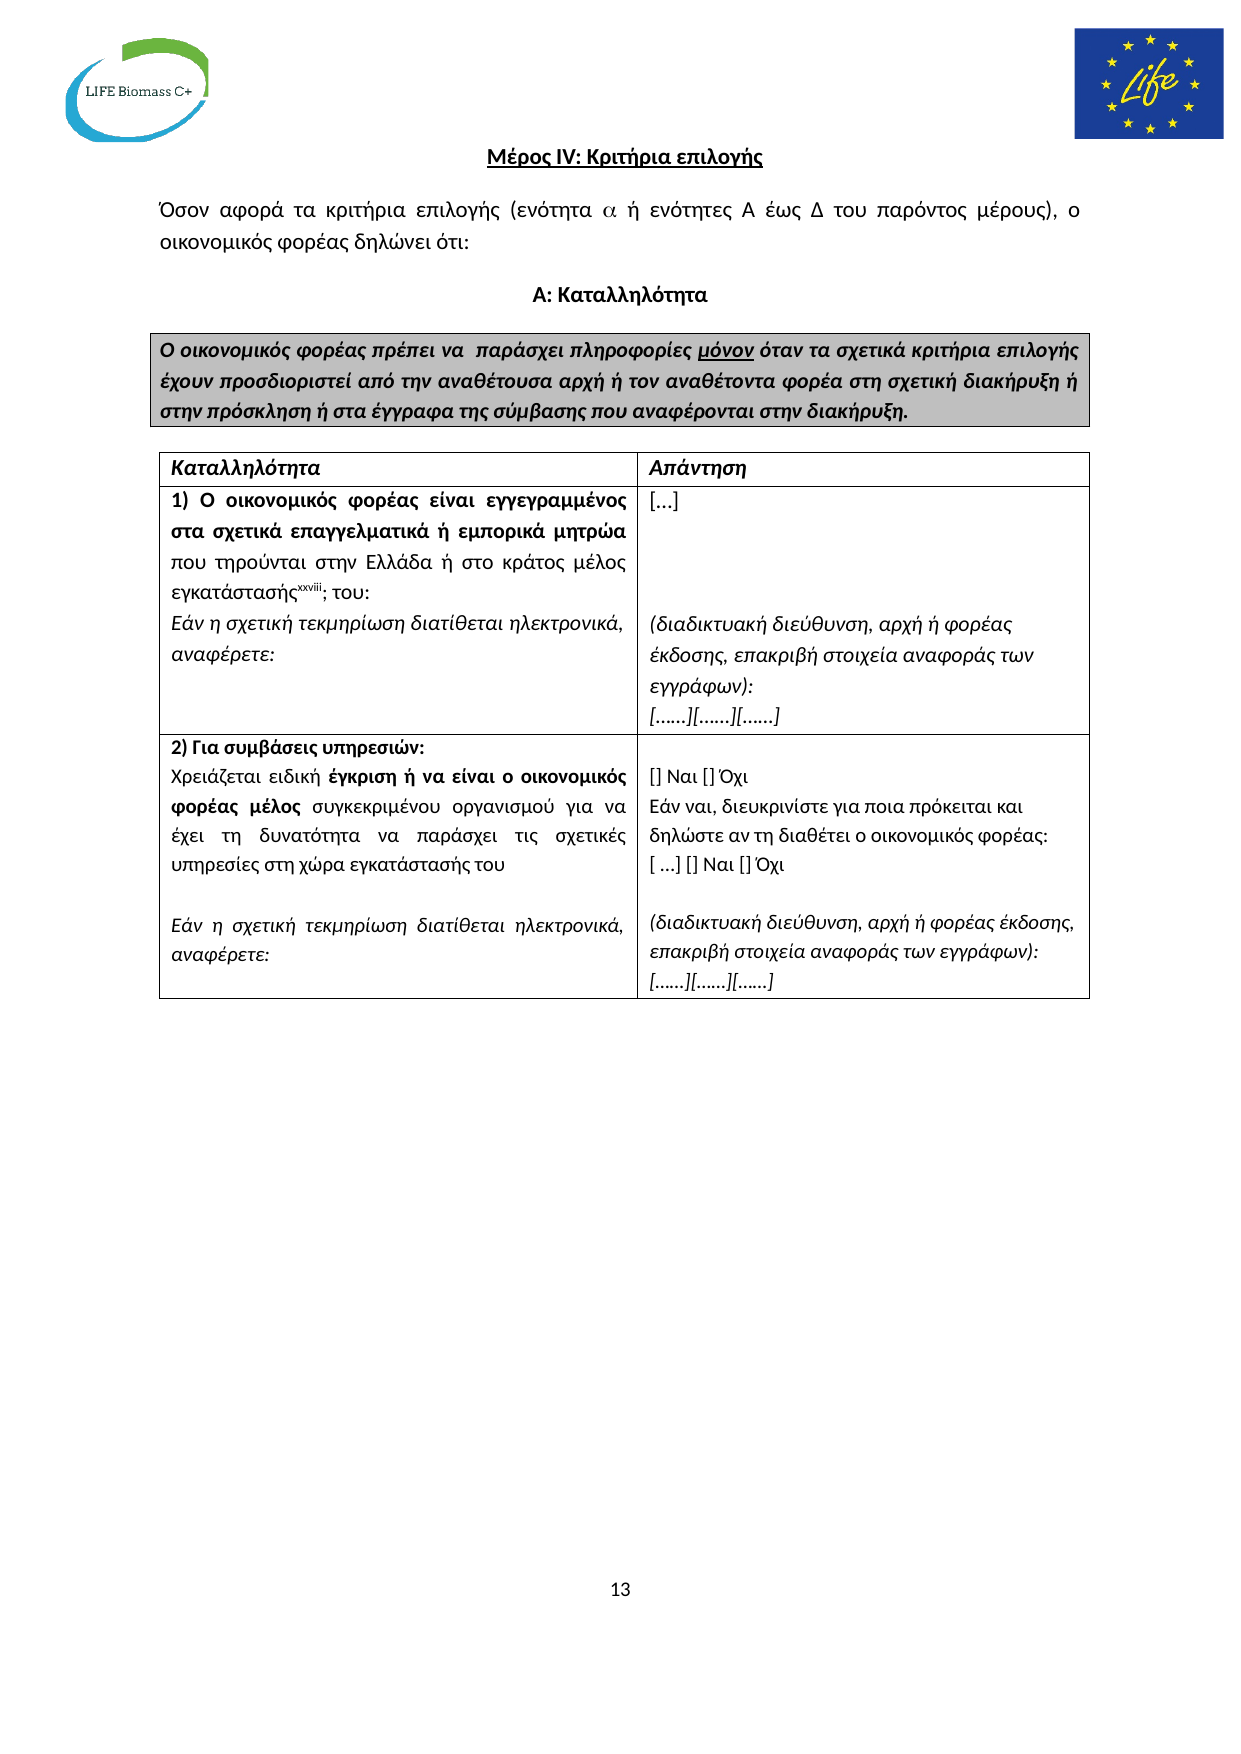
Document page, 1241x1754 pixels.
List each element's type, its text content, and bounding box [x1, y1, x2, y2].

text Α: Καταλληλότητα [159, 280, 1081, 308]
table_cell 2) Για συμβάσεις υπηρεσιών: Χρειάζεται ειδική έγκριση ή να είναι ο οικονομικός φορέας μέλος συγκεκριμένου οργανισμού για να έχει τη δυνατότητα να παράσχει τις σχετικές υπηρεσίες στη χώρα εγκατάστασής του Εάν η σχετική τεκμηρίωση διατίθεται ηλεκτρονικά, αναφέρετε: [160, 735, 637, 997]
text Ο οικονομικός φορέας πρέπει να παράσχει πληροφορίες μόνον όταν τα σχετικά κριτήρια επιλογής έχουν προσδιοριστεί από την αναθέτουσα αρχή ή τον αναθέτοντα φορέα στη σχετική διακήρυξη ή στην πρόσκληση ή στα έγγραφα της σύμβασης που αναφέρονται στην διακήρυξη. [151, 334, 1089, 426]
table_cell […] (διαδικτυακή διεύθυνση, αρχή ή φορέας έκδοσης, επακριβή στοιχεία αναφοράς των εγγράφων): [……][……][……] [638, 487, 1089, 733]
table_header Απάντηση [638, 453, 1089, 486]
picture [1073, 28, 1224, 138]
table_cell 1) Ο οικονομικός φορέας είναι εγγεγραμμένος στα σχετικά επαγγελματικά ή εμπορικά μητρώα που τηρούνται στην Ελλάδα ή στο κράτος μέλος εγκατάστασής; του: Εάν η σχετική τεκμηρίωση διατίθεται ηλεκτρονικά, αναφέρετε: [160, 487, 637, 733]
table_header Καταλληλότητα [160, 453, 637, 486]
text Όσον αφορά τα κριτήρια επιλογής (ενότητα  ή ενότητες Α έως Δ του παρόντος μέρους), ο οικονομικός φορέας δηλώνει ότι: [159, 195, 1081, 255]
table_cell [] Ναι [] Όχι Εάν ναι, διευκρινίστε για ποια πρόκειται και δηλώστε αν τη διαθέτει ο οικονομικός φορέας: [ …] [] Ναι [] Όχι (διαδικτυακή διεύθυνση, αρχή ή φορέας έκδοσης, επακριβή στοιχεία αναφοράς των εγγράφων): [……][……][……] [638, 735, 1089, 997]
text Μέρος IV: Κριτήρια επιλογής [159, 142, 1081, 170]
picture [64, 38, 208, 141]
